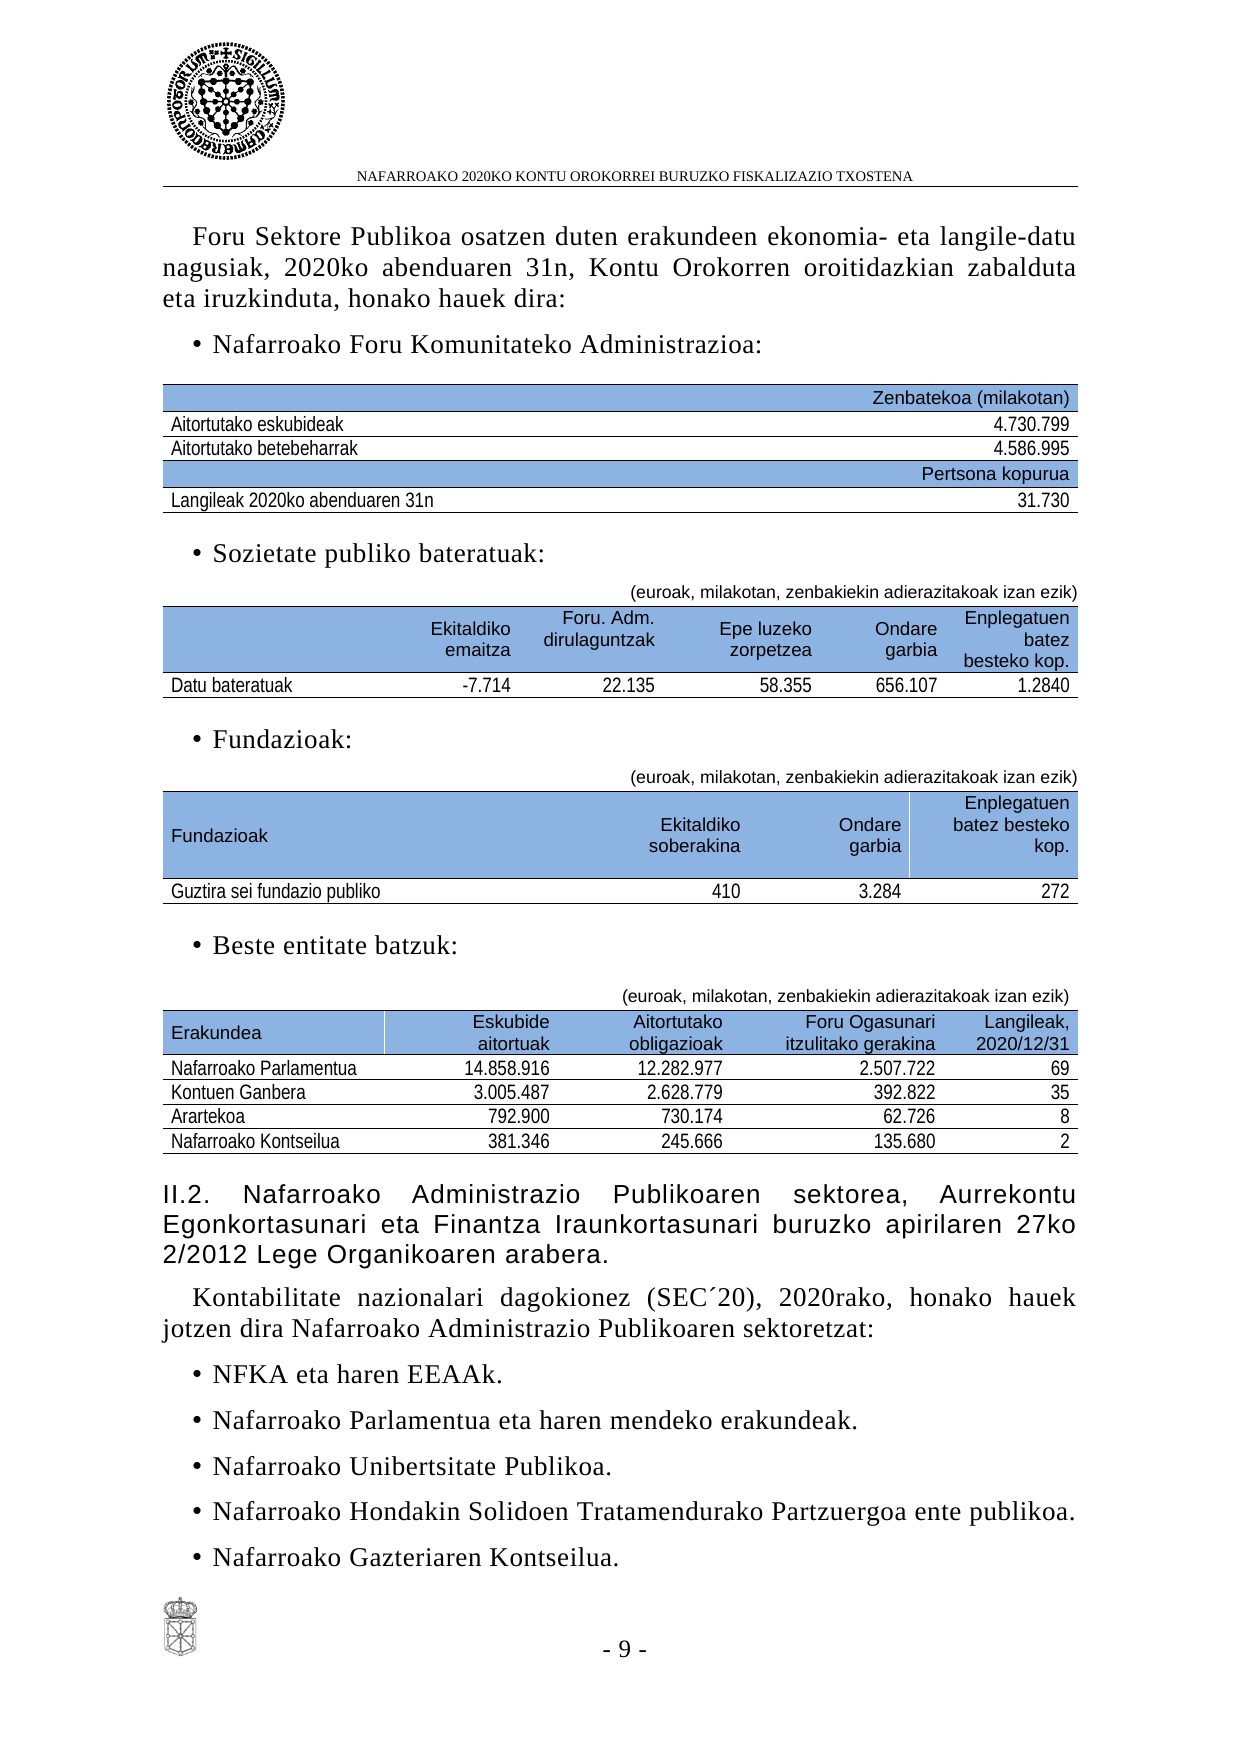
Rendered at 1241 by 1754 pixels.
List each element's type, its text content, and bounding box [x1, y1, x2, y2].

table_cell 792.900 [385, 1105, 558, 1128]
table_header Ondare garbia [749, 792, 909, 878]
table_cell Langileak, 2020/12/31 [944, 1011, 1078, 1054]
table_header [163, 607, 386, 672]
table_cell Pertsona kopurua [669, 461, 1078, 487]
picture [162, 1596, 198, 1657]
table_header Enplegatuen batez besteko kop. [910, 792, 1078, 878]
table_header Ondare garbia [820, 607, 946, 672]
picture [162, 38, 289, 164]
text Kontabilitate nazionalari dagokionez (SEC´20), 2020rako, honako hauek jotzen dira Nafarroako Administrazio Publikoaren sektoretzat: [162, 1281, 1078, 1343]
text (euroak, milakotan, zenbakiekin adierazitakoak izan ezik) [328, 581, 1078, 602]
table_header Foru. Adm. dirulaguntzak [519, 607, 663, 672]
table_cell Foru Ogasunari itzulitako gerakina [731, 1011, 944, 1054]
table_header Epe luzeko zorpetzea [663, 607, 820, 672]
table_cell 410 [591, 879, 749, 903]
table_cell 2.628.779 [558, 1080, 731, 1104]
table_cell Aitortutako betebeharrak [163, 437, 669, 460]
list Nafarroako Gazteriaren Kontseilua. [162, 1541, 1078, 1572]
table_cell 730.174 [558, 1105, 731, 1128]
table_cell Aitortutako obligazioak [558, 1011, 731, 1054]
table_cell 8 [944, 1105, 1078, 1128]
table_cell 35 [944, 1080, 1078, 1104]
table_cell 245.666 [558, 1129, 731, 1153]
table_cell 2 [944, 1129, 1078, 1153]
list Fundazioak: [162, 723, 1078, 754]
table_cell 14.858.916 [385, 1055, 558, 1079]
text Foru Sektore Publikoa osatzen duten erakundeen ekonomia- eta langile-datu nagusiak, 2020ko abenduaren 31n, Kontu Orokorren oroitidazkian zabalduta eta iruzkinduta, honako hauek dira: [162, 220, 1078, 313]
table_cell 272 [910, 879, 1078, 903]
table_header Fundazioak [163, 792, 591, 878]
table_cell 58.355 [663, 673, 820, 697]
table_cell 4.730.799 [669, 412, 1078, 436]
table_cell 69 [944, 1055, 1078, 1079]
table_cell Langileak 2020ko abenduaren 31n [163, 488, 669, 512]
text II.2. Nafarroako Administrazio Publikoaren sektorea, Aurrekontu Egonkortasunari eta Finantza Iraunkortasunari buruzko apirilaren 27ko 2/2012 Lege Organikoaren arabera. [162, 1179, 1078, 1268]
table_cell 656.107 [820, 673, 946, 697]
table_header [163, 385, 669, 411]
table_cell -7.714 [386, 673, 519, 697]
list Nafarroako Foru Komunitateko Administrazioa: [162, 328, 1078, 359]
table_cell Aitortutako eskubideak [163, 412, 669, 436]
list Nafarroako Parlamentua eta haren mendeko erakundeak. [162, 1404, 1078, 1435]
table_cell 1.2840 [946, 673, 1078, 697]
table_cell Guztira sei fundazio publiko [163, 879, 591, 903]
table_cell Kontuen Ganbera [163, 1080, 384, 1104]
table_cell Erakundea [163, 1011, 384, 1054]
table_cell 31.730 [669, 488, 1078, 512]
table_header (euroak, milakotan, zenbakiekin adierazitakoak izan ezik) [163, 986, 1078, 1010]
table_header Ekitaldiko soberakina [591, 792, 749, 878]
list Sozietate publiko bateratuak: [162, 538, 1078, 569]
table_cell 381.346 [385, 1129, 558, 1153]
list Beste entitate batzuk: [162, 929, 1078, 961]
table_cell 135.680 [731, 1129, 944, 1153]
table_cell 4.586.995 [669, 437, 1078, 460]
table_cell 3.284 [749, 879, 909, 903]
list Nafarroako Unibertsitate Publikoa. [162, 1449, 1078, 1481]
table_header Zenbatekoa (milakotan) [669, 385, 1078, 411]
list Nafarroako Hondakin Solidoen Tratamendurako Partzuergoa ente publikoa. [162, 1495, 1078, 1527]
table_cell Nafarroako Kontseilua [163, 1129, 384, 1153]
table_cell 2.507.722 [731, 1055, 944, 1079]
text (euroak, milakotan, zenbakiekin adierazitakoak izan ezik) [162, 766, 1078, 787]
table_header Enplegatuen batez besteko kop. [946, 607, 1078, 672]
table_cell 22.135 [519, 673, 663, 697]
table_cell Arartekoa [163, 1105, 384, 1128]
table_cell [163, 461, 669, 487]
table_cell 12.282.977 [558, 1055, 731, 1079]
table_header Ekitaldiko emaitza [386, 607, 519, 672]
table_cell Eskubide aitortuak [385, 1011, 558, 1054]
list NFKA eta haren EEAAk. [162, 1358, 1078, 1389]
table_cell 3.005.487 [385, 1080, 558, 1104]
table_cell Datu bateratuak [163, 673, 386, 697]
table_cell 62.726 [731, 1105, 944, 1128]
table_cell Nafarroako Parlamentua [163, 1055, 384, 1079]
table_cell 392.822 [731, 1080, 944, 1104]
